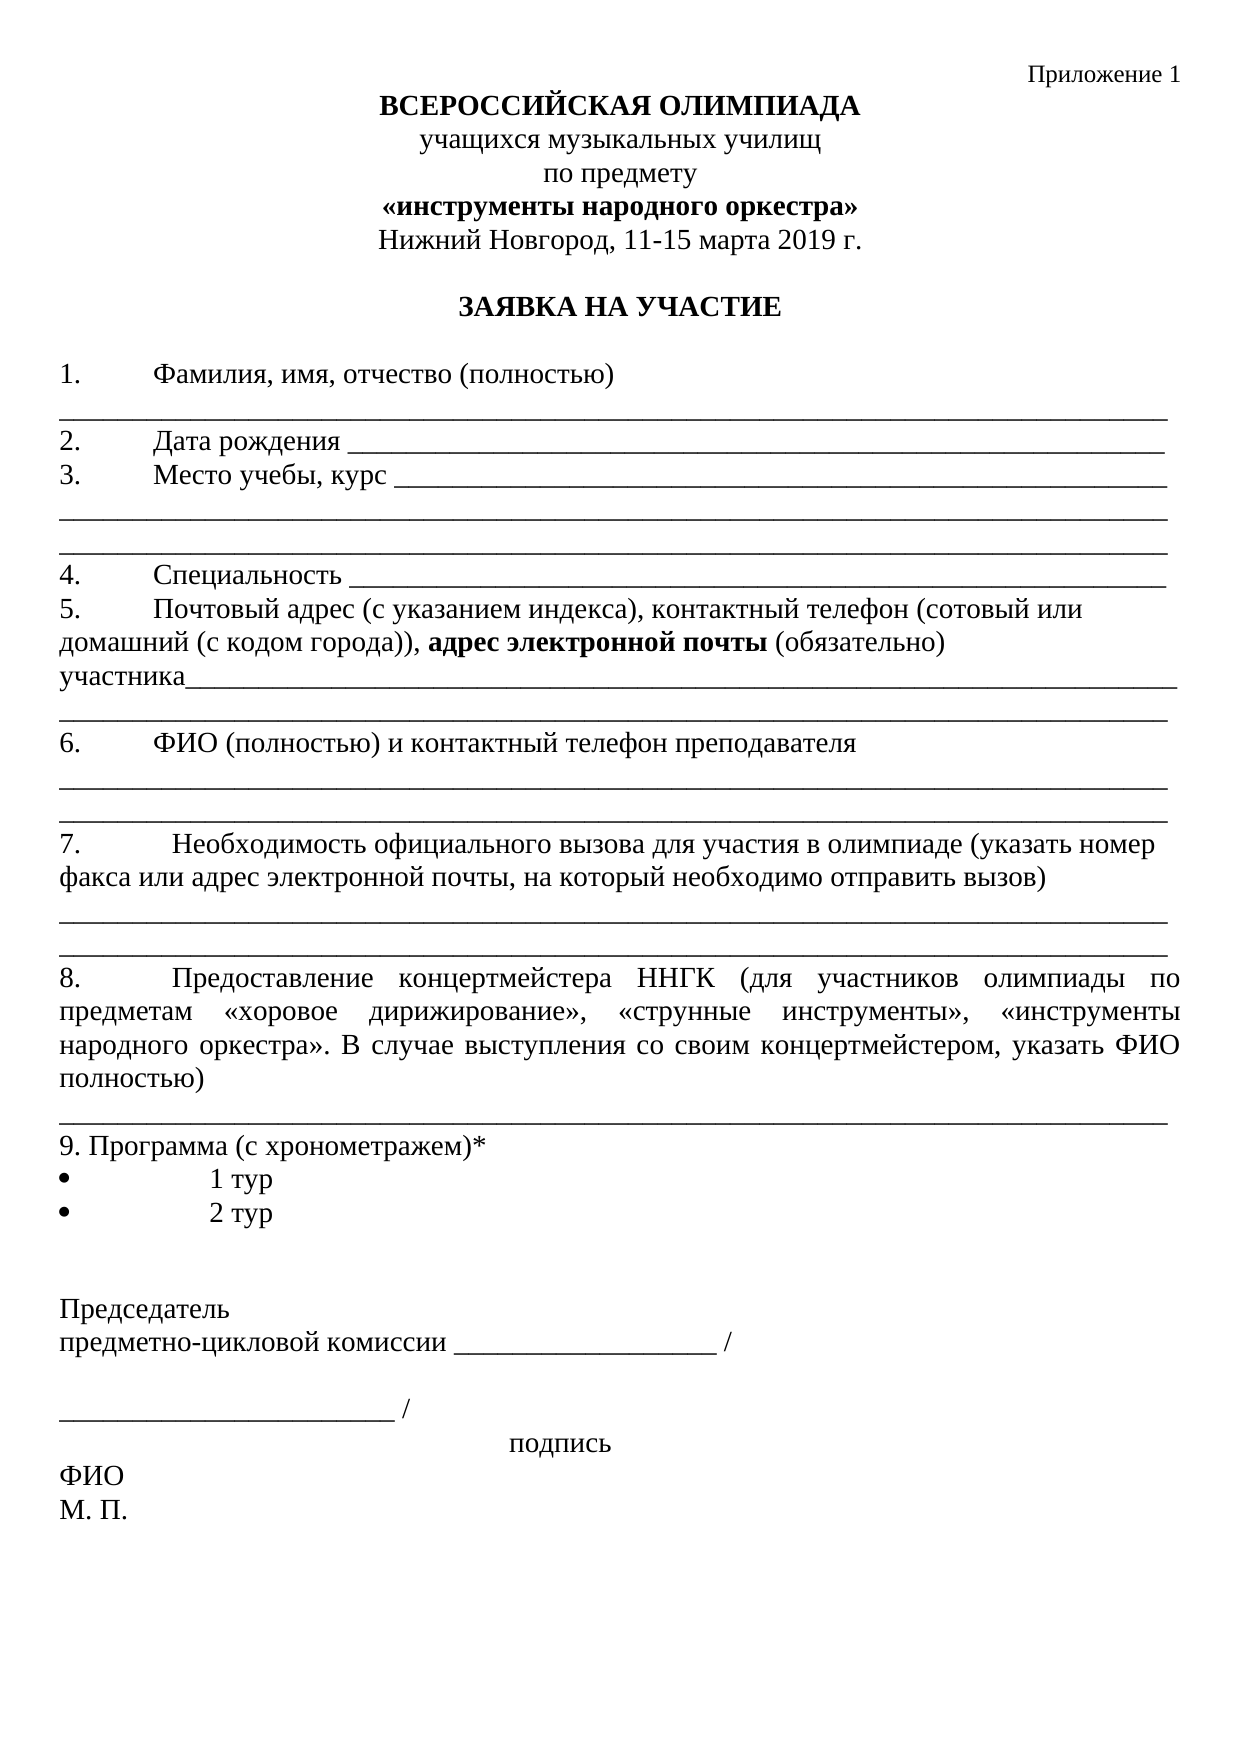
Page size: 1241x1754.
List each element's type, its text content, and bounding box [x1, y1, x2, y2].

text 9. Программа (с хронометражем)* [59, 1128, 1181, 1161]
list 1 тур [59, 1161, 1181, 1195]
text ____________________________________________________________________________ [59, 390, 1181, 423]
text ВСЕРОССИЙСКАЯ ОЛИМПИАДА [59, 88, 1181, 121]
list Почтовый адрес (с указанием индекса), контактный телефон (сотовый или домашний (с кодом города)), адрес электронной почты (обязательно) участника________________________________________________________________________________________________________________________________________________ [59, 591, 1181, 725]
text Заявка на участие [59, 289, 1181, 323]
list Предоставление концертмейстера ННГК (для участников олимпиады по предметам «хоровое дирижирование», «струнные инструменты», «инструменты народного оркестра». В случае выступления со своим концертмейстером, указать ФИО полностью) ____________________________________________________________________________ [59, 960, 1181, 1128]
list Необходимость официального вызова для участия в олимпиаде (указать номер факса или адрес электронной почты, на который необходимо отправить вызов) ________________________________________________________________________________________________________________________________________________________ [59, 826, 1181, 960]
text Нижний Новгород, 11-15 марта 2019 г. [59, 222, 1181, 256]
text ________________________________________________________________________________________________________________________________________________________ [59, 490, 1181, 557]
list Место учебы, курс _____________________________________________________ [59, 457, 1181, 490]
list ФИО (полностью) и контактный телефон преподавателя ________________________________________________________________________________________________________________________________________________________ [59, 725, 1181, 826]
text Приложение 1 [59, 59, 1181, 88]
text ФИО [59, 1458, 1181, 1492]
text «инструменты народного оркестра» [59, 188, 1181, 222]
text Председатель [59, 1291, 1181, 1324]
text учащихся музыкальных училищ [59, 121, 1181, 155]
list 2 тур [59, 1195, 1181, 1228]
text подпись [59, 1425, 1181, 1458]
list Дата рождения ________________________________________________________ [59, 423, 1181, 457]
text по предмету [59, 155, 1181, 188]
text _______________________ / [59, 1391, 1181, 1425]
list Специальность ________________________________________________________ [59, 557, 1181, 591]
text М. П. [59, 1492, 1181, 1526]
list Фамилия, имя, отчество (полностью) [59, 356, 1181, 390]
text предметно-цикловой комиссии __________________ / [59, 1324, 1181, 1358]
